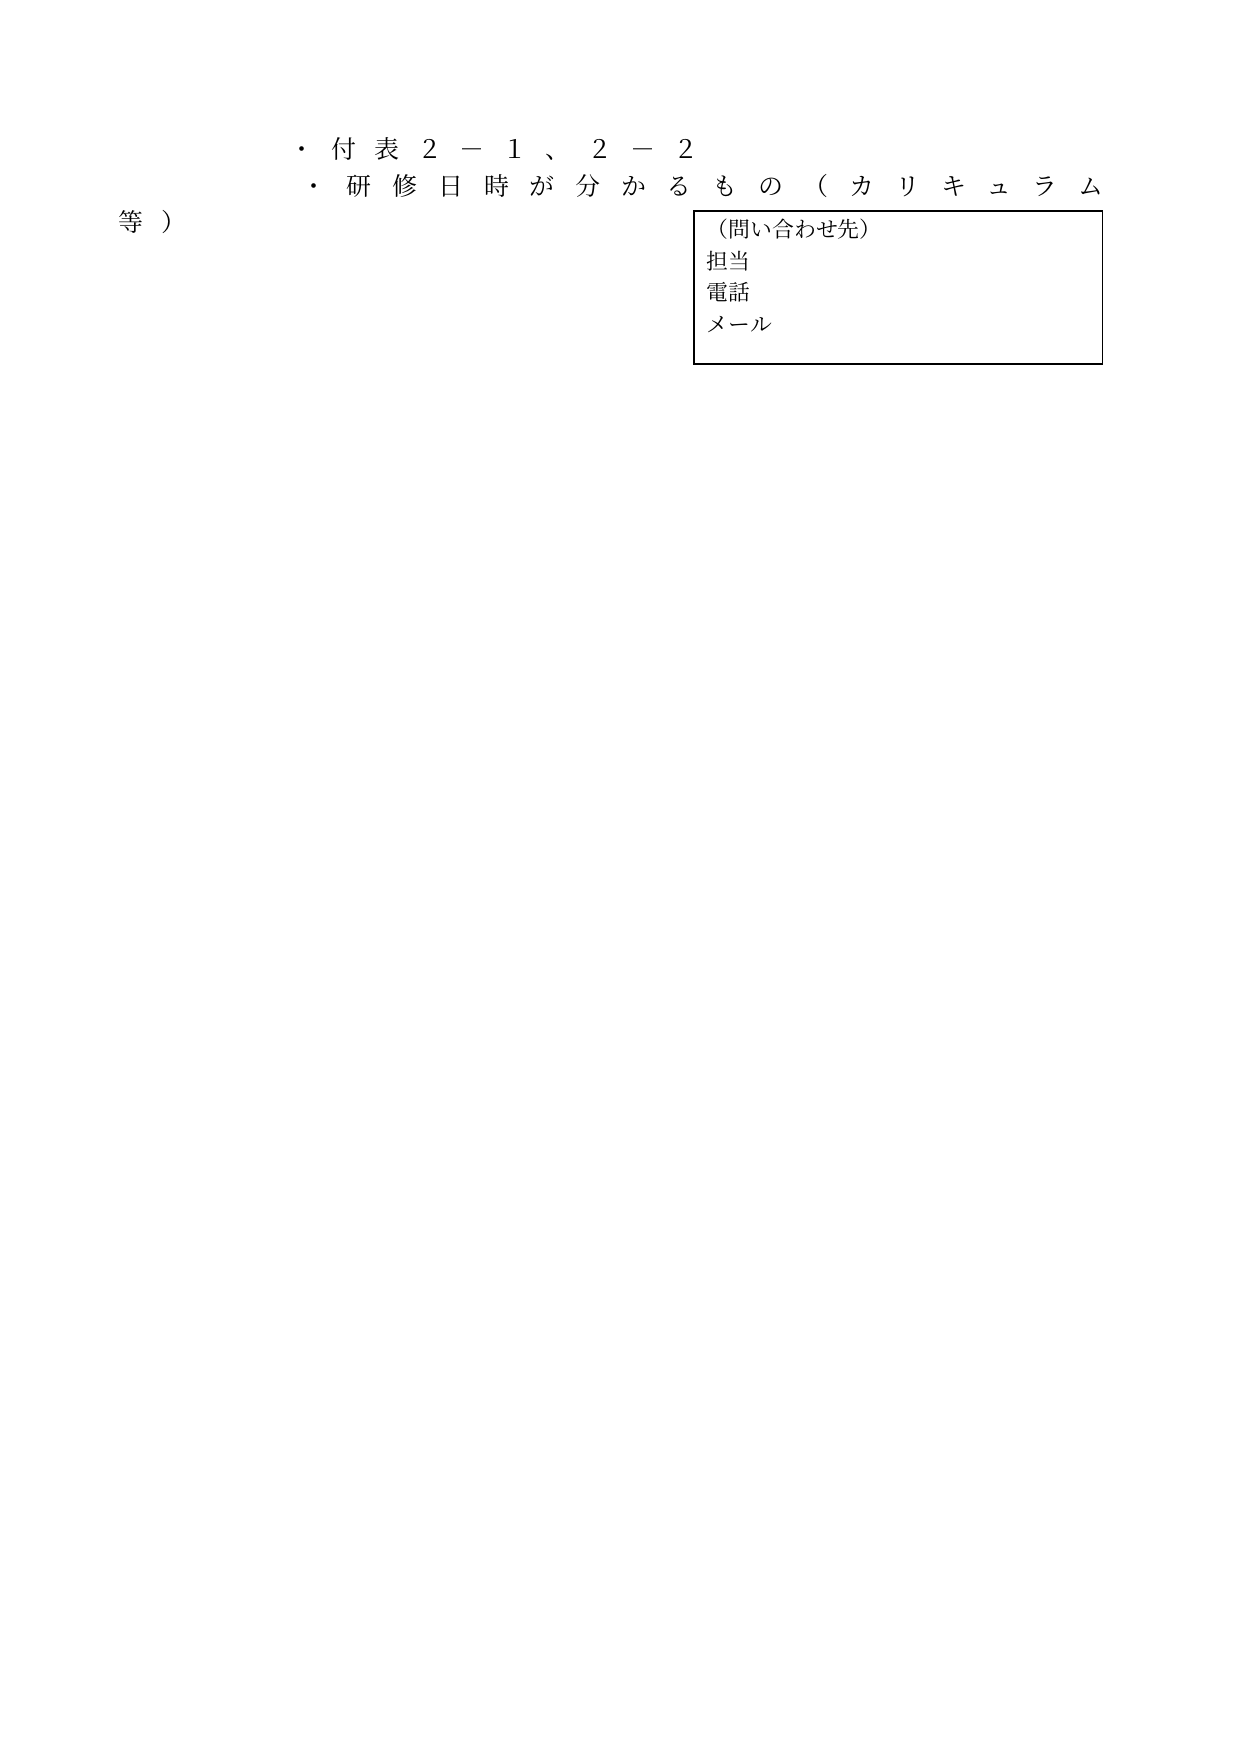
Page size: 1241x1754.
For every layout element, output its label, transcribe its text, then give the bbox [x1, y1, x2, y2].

text ・付表２－１、２－２ [118, 130, 1122, 166]
text ・研修日時が分かるもの（カリキュラム等） [118, 166, 1122, 239]
